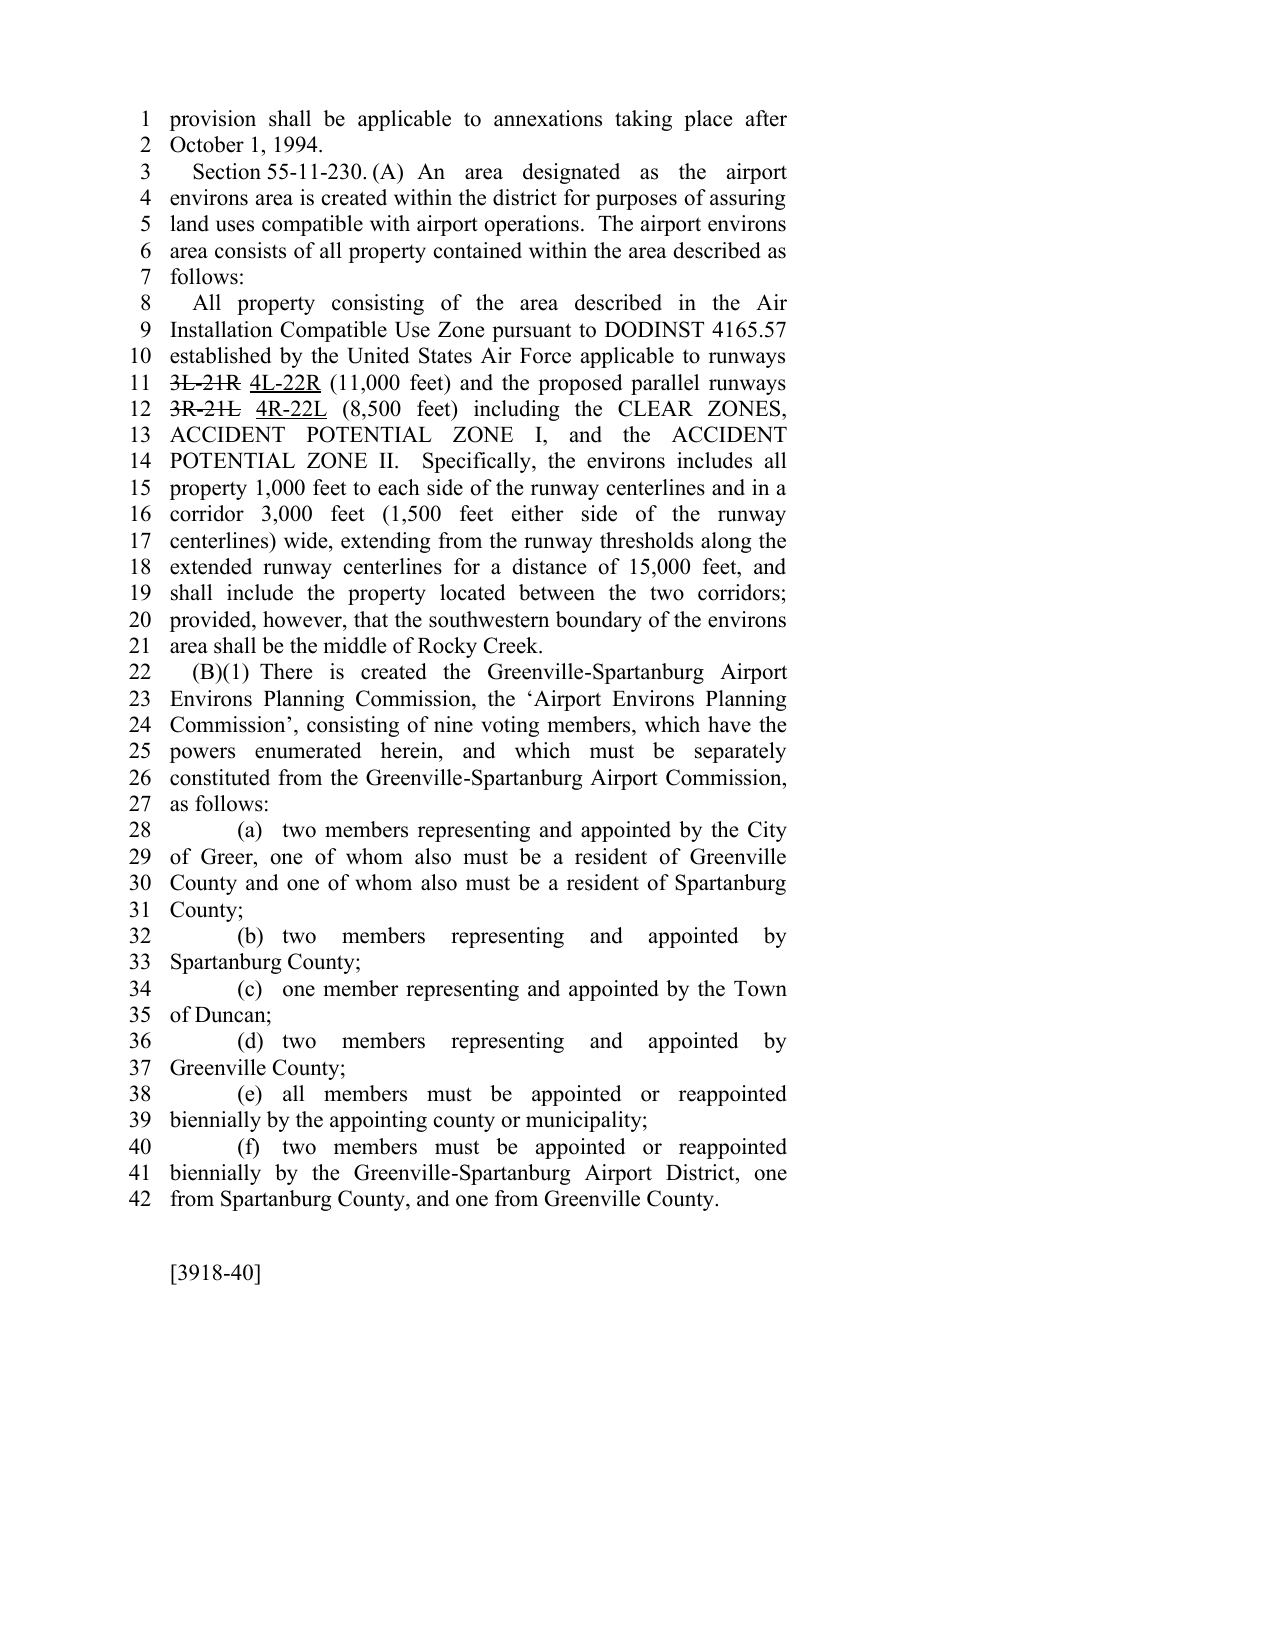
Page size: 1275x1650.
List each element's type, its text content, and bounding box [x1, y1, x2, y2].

text (d) two members representing and appointed by Greenville County; [169, 1027, 787, 1080]
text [169, 105, 787, 158]
text All property consisting of the area described in the Air Installation Compatible Use Zone pursuant to DODINST 4165.57 established by the United States Air Force applicable to runways 3L-21R 4L-22R (11,000 feet) and the proposed parallel runways 3R-21L 4R-22L (8,500 feet) including the CLEAR ZONES, ACCIDENT POTENTIAL ZONE I, and the ACCIDENT POTENTIAL ZONE II. Specifically, the environs includes all property 1,000 feet to each side of the runway centerlines and in a corridor 3,000 feet (1,500 feet either side of the runway centerlines) wide, extending from the runway thresholds along the extended runway centerlines for a distance of 15,000 feet, and shall include the property located between the two corridors; provided, however, that the southwestern boundary of the environs area shall be the middle of Rocky Creek. [169, 289, 787, 658]
text Section 55-11-230. (A) An area designated as the airport environs area is created within the district for purposes of assuring land uses compatible with airport operations. The airport environs area consists of all property contained within the area described as follows: [169, 158, 787, 289]
text (B)(1) There is created the Greenville-Spartanburg Airport Environs Planning Commission, the ‘Airport Environs Planning Commission’, consisting of nine voting members, which have the powers enumerated herein, and which must be separately constituted from the Greenville-Spartanburg Airport Commission, as follows: [169, 658, 787, 817]
text (c) one member representing and appointed by the Town of Duncan; [169, 975, 787, 1027]
text (a) two members representing and appointed by the City of Greer, one of whom also must be a resident of Greenville County and one of whom also must be a resident of Spartanburg County; [169, 817, 787, 922]
text (f) two members must be appointed or reappointed biennially by the Greenville-Spartanburg Airport District, one from Spartanburg County, and one from Greenville County. [169, 1133, 787, 1212]
text (e) all members must be appointed or reappointed biennially by the appointing county or municipality; [169, 1080, 787, 1133]
text (b) two members representing and appointed by Spartanburg County; [169, 922, 787, 975]
